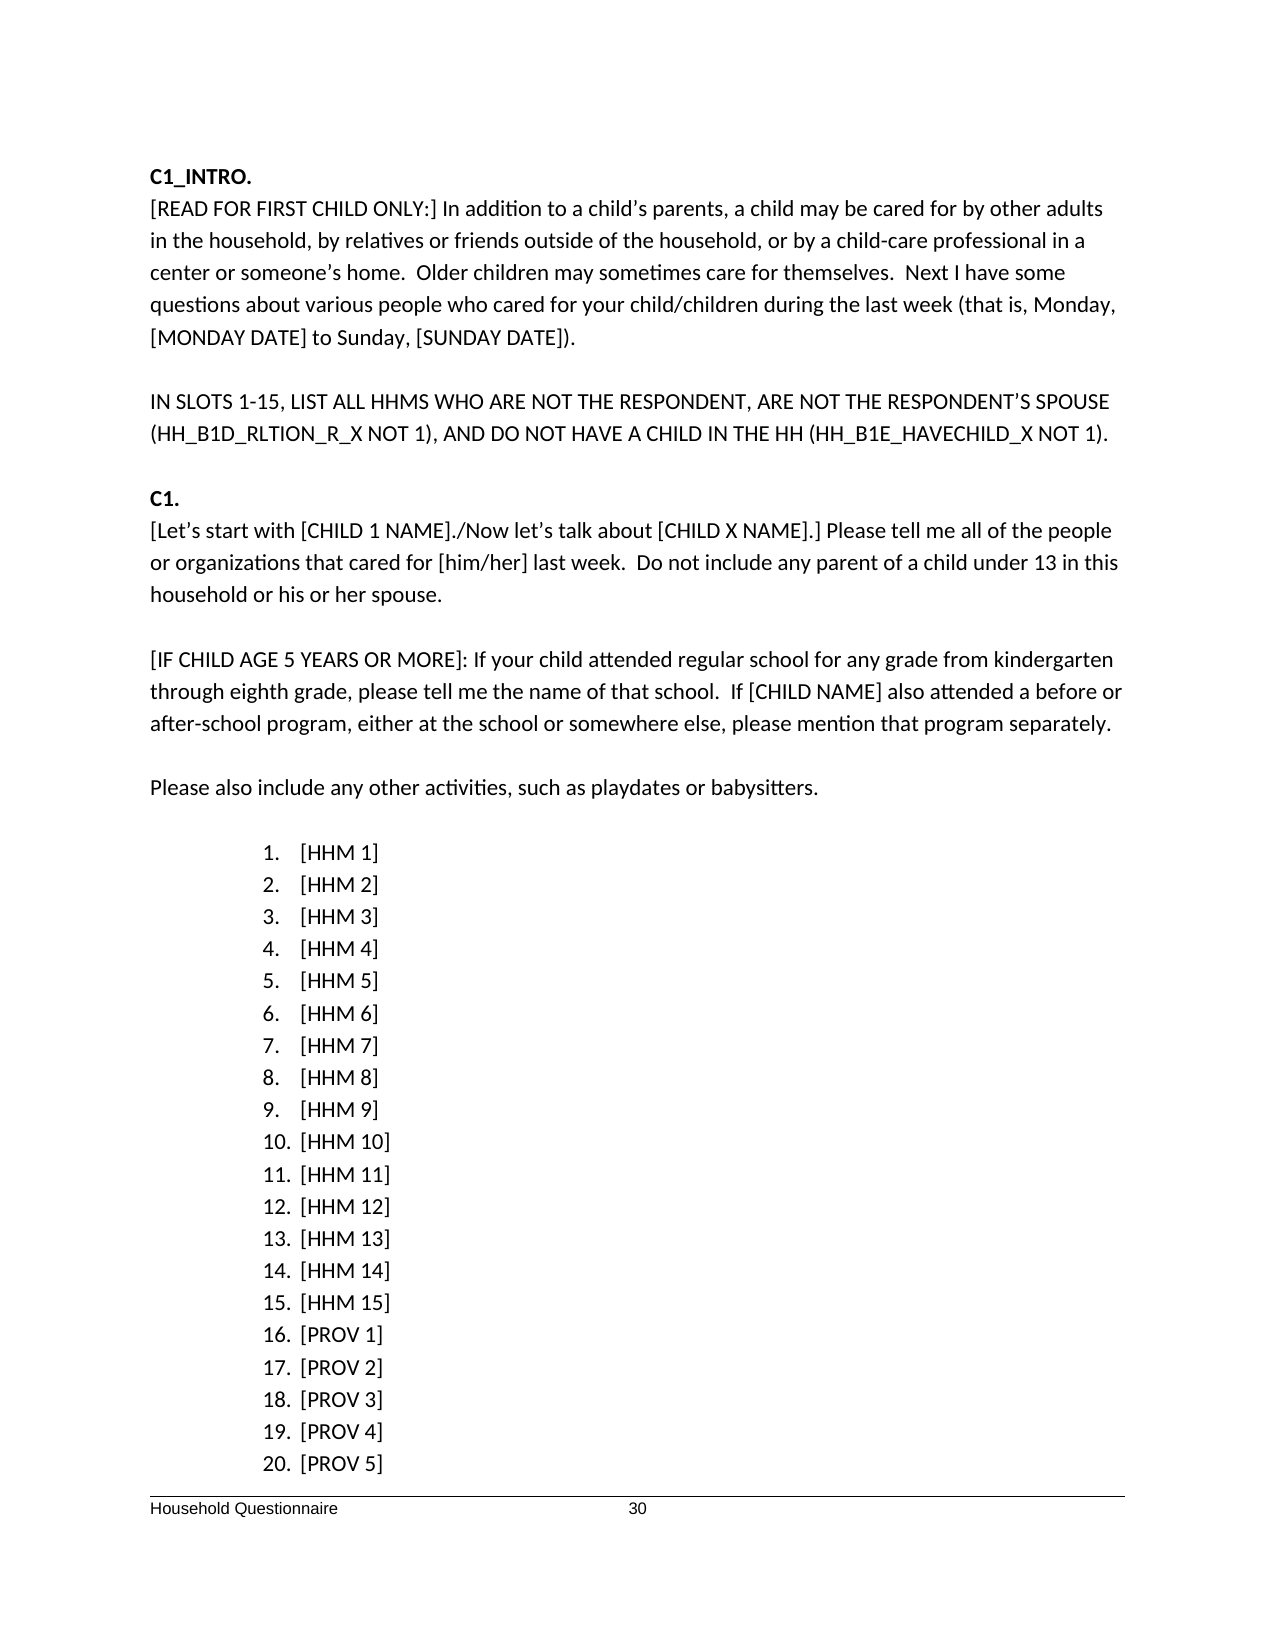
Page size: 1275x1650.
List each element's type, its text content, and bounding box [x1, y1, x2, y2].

text [IF CHILD AGE 5 YEARS OR MORE]: If your child attended regular school for any grade from kindergarten through eighth grade, please tell me the name of that school. If [CHILD NAME] also attended a before or after-school program, either at the school or somewhere else, please mention that program separately. [150, 645, 1125, 737]
list [HHM 7] [262, 1031, 1125, 1059]
text C1_INTRO. [150, 162, 1125, 190]
list [HHM 10] [262, 1127, 1125, 1156]
list [HHM 13] [262, 1224, 1125, 1252]
list [PROV 4] [262, 1417, 1125, 1445]
text [Let’s start with [CHILD 1 NAME]./Now let’s talk about [CHILD X NAME].] Please tell me all of the people or organizations that cared for [him/her] last week. Do not include any parent of a child under 13 in this household or his or her spouse. [150, 516, 1125, 608]
list [HHM 5] [262, 967, 1125, 994]
list [PROV 5] [262, 1449, 1125, 1477]
list [HHM 9] [262, 1095, 1125, 1123]
text Please also include any other activities, such as playdates or babysitters. [150, 773, 1125, 801]
list [PROV 2] [262, 1353, 1125, 1381]
list [HHM 6] [262, 999, 1125, 1027]
list [HHM 12] [262, 1192, 1125, 1220]
list [HHM 1] [262, 838, 1125, 866]
text C1. [150, 484, 1125, 512]
list [HHM 14] [262, 1256, 1125, 1284]
list [PROV 1] [262, 1321, 1125, 1349]
list [HHM 8] [262, 1063, 1125, 1091]
list [HHM 11] [262, 1160, 1125, 1188]
list [HHM 15] [262, 1288, 1125, 1316]
list [HHM 4] [262, 934, 1125, 962]
text IN SLOTS 1-15, LIST ALL HHMS WHO ARE NOT THE RESPONDENT, ARE NOT THE RESPONDENT’S SPOUSE (HH_B1D_RLTION_R_X NOT 1), AND DO NOT HAVE A CHILD IN THE HH (HH_B1E_HAVECHILD_X NOT 1). [150, 387, 1125, 447]
list [PROV 3] [262, 1385, 1125, 1413]
text [READ FOR FIRST CHILD ONLY:] In addition to a child’s parents, a child may be cared for by other adults in the household, by relatives or friends outside of the household, or by a child-care professional in a center or someone’s home. Older children may sometimes care for themselves. Next I have some questions about various people who cared for your child/children during the last week (that is, Monday, [MONDAY DATE] to Sunday, [SUNDAY DATE]). [150, 194, 1125, 351]
list [HHM 3] [262, 902, 1125, 930]
list [HHM 2] [262, 870, 1125, 898]
